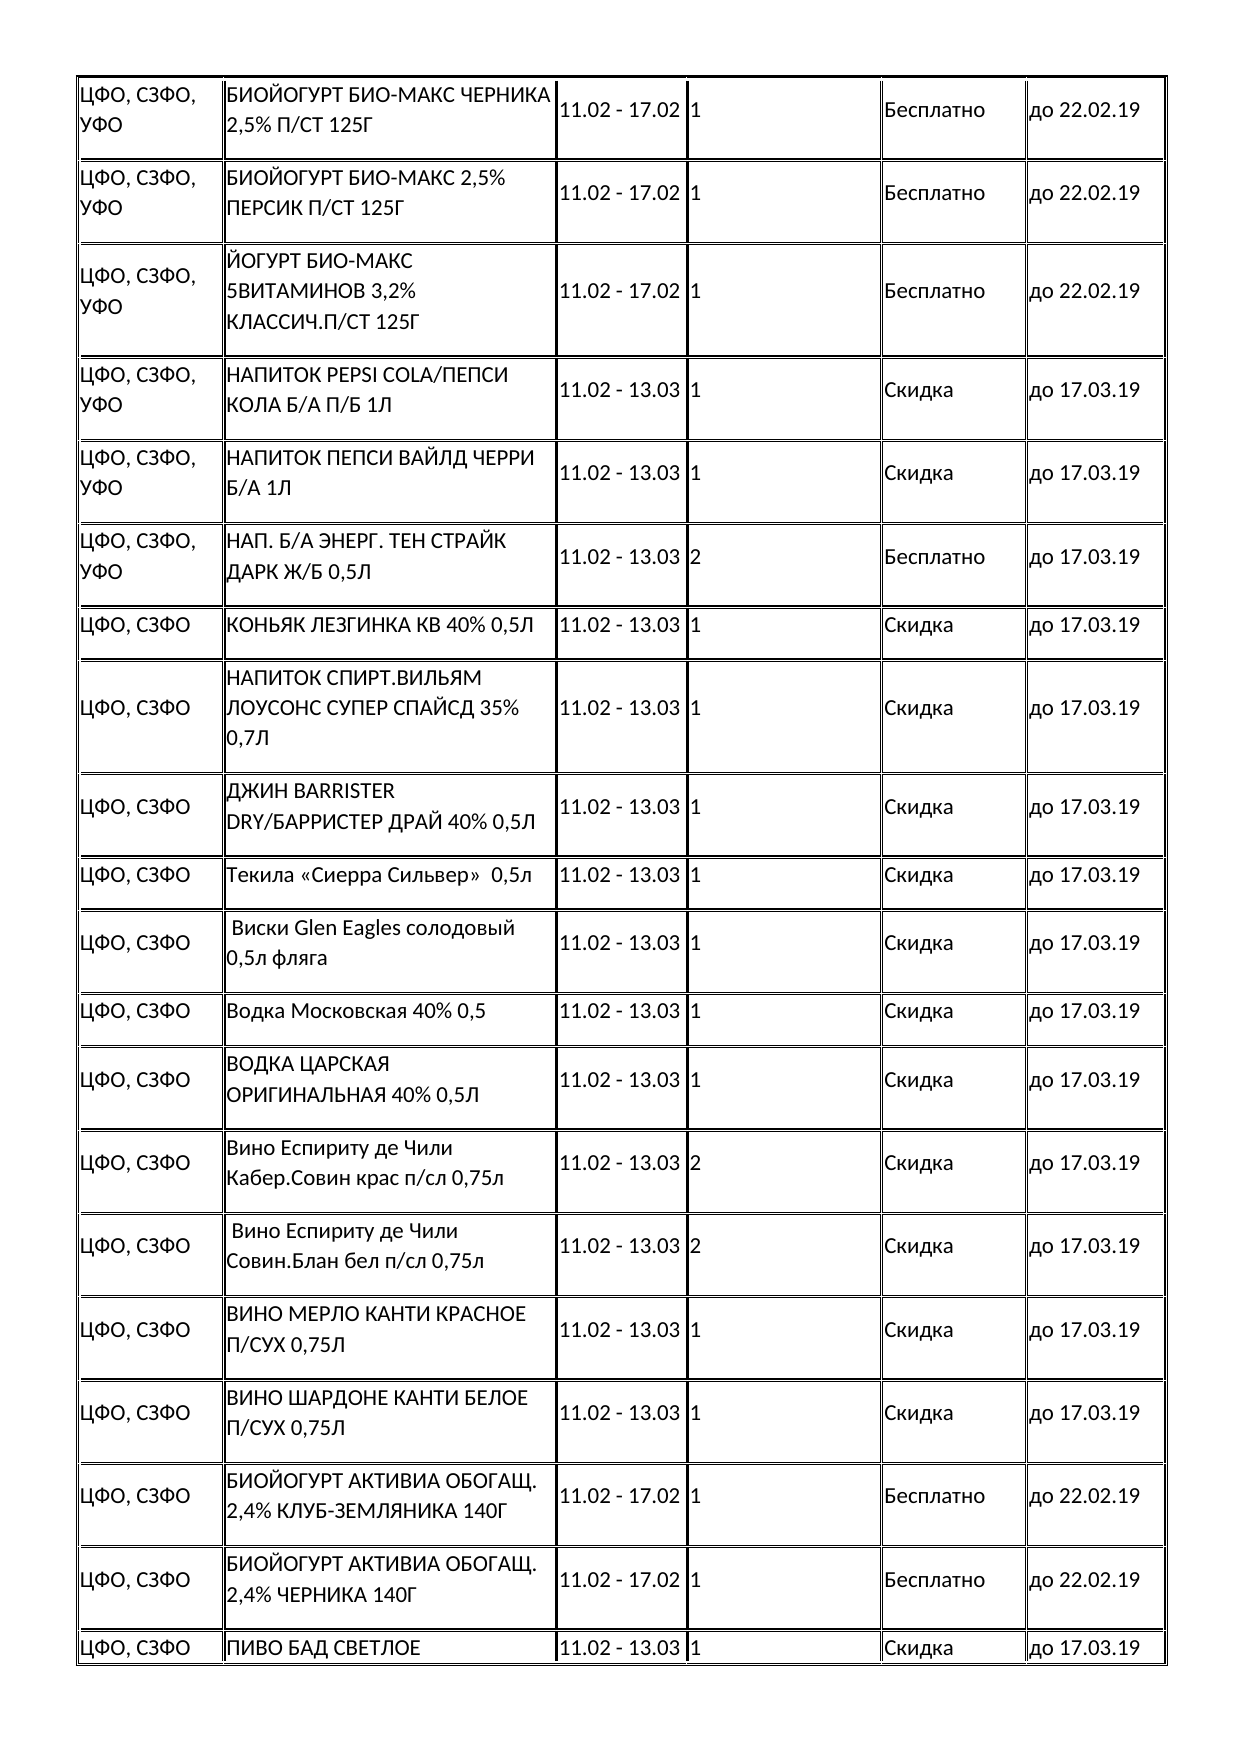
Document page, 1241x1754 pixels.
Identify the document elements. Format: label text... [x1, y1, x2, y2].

table_cell Бесплатно [883, 1548, 1025, 1628]
table_cell КОНЬЯК ЛЕЗГИНКА КВ 40% 0,5Л [226, 609, 555, 658]
table_cell 11.02 - 13.03 [558, 1298, 686, 1378]
table_cell до 17.03.19 [1028, 855, 1165, 908]
table_cell ЦФО, СЗФО, УФО [77, 522, 224, 605]
table_cell ЦФО, СЗФО [77, 1045, 224, 1128]
table_cell Скидка [883, 609, 1025, 658]
table_cell 2 [689, 525, 880, 605]
table_cell ЦФО, СЗФО, УФО [79, 439, 222, 522]
table_cell 11.02 - 13.03 [558, 859, 686, 908]
table_cell Виски Glen Eagles солодовый 0,5л фляга [226, 912, 555, 992]
table_cell 11.02 - 13.03 [558, 1215, 686, 1295]
table_cell Водка Московская 40% 0,5 [226, 995, 555, 1045]
table_cell ЦФО, СЗФО [79, 1628, 224, 1662]
table_cell до 22.02.19 [1027, 242, 1166, 355]
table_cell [224, 1632, 556, 1662]
table_cell 1 [689, 1465, 880, 1545]
table_cell 1 [687, 78, 882, 158]
table_cell ЦФО, СЗФО, УФО [77, 242, 224, 355]
table_cell Скидка [883, 859, 1025, 908]
table_cell ЦФО, СЗФО [77, 992, 224, 1045]
table_cell 11.02 - 17.02 [558, 1548, 686, 1628]
table_cell 1 [689, 995, 880, 1045]
table_cell Скидка [883, 1382, 1025, 1461]
table_cell ЦФО, СЗФО [79, 855, 222, 908]
table_cell БИОЙОГУРТ БИО-МАКС ЧЕРНИКА 2,5% П/СТ 125Г [224, 78, 556, 158]
table_cell 1 [689, 359, 880, 438]
table_cell Скидка [883, 1048, 1025, 1128]
table_cell Скидка [883, 662, 1025, 772]
table_cell до 17.03.19 [1028, 605, 1165, 658]
table_cell Скидка [883, 442, 1025, 522]
table_cell ЦФО, СЗФО [77, 1295, 224, 1378]
table_cell 1 [689, 609, 880, 658]
table_cell до 17.03.19 [1028, 908, 1165, 992]
table_cell до 17.03.19 [1028, 1378, 1165, 1461]
table_cell ЦФО, СЗФО [79, 605, 222, 658]
table_cell БИОЙОГУРТ АКТИВИА ОБОГАЩ. 2,4% ЧЕРНИКА 140Г [226, 1548, 555, 1628]
table_cell 11.02 - 13.03 [558, 1382, 686, 1461]
table_cell ВОДКА ЦАРСКАЯ ОРИГИНАЛЬНАЯ 40% 0,5Л [226, 1048, 555, 1128]
table_cell ДЖИН BARRISTER DRY/БАРРИСТЕР ДРАЙ 40% 0,5Л [226, 775, 555, 855]
table_cell Бесплатно [883, 162, 1025, 242]
table_cell до 17.03.19 [1027, 772, 1166, 855]
table_cell ЦФО, СЗФО, УФО [79, 355, 222, 438]
table_cell до 22.02.19 [1027, 78, 1164, 158]
table_cell 1 [689, 442, 880, 522]
table_cell 11.02 - 17.02 [556, 77, 687, 158]
table_cell Скидка [883, 1298, 1025, 1378]
table_cell 11.02 - 13.03 [556, 1632, 687, 1662]
table_cell 11.02 - 13.03 [558, 912, 686, 992]
table_cell 1 [689, 1548, 880, 1628]
table_cell до 17.03.19 [1027, 1295, 1166, 1378]
table_cell 1 [689, 1048, 880, 1128]
table_cell 2 [689, 1215, 880, 1295]
table_cell до 17.03.19 [1028, 439, 1165, 522]
table_cell ЦФО, СЗФО [79, 1461, 222, 1545]
table_cell 1 [689, 1382, 880, 1461]
table_cell 11.02 - 13.03 [558, 995, 686, 1045]
table_cell Скидка [883, 1215, 1025, 1295]
table_cell 11.02 - 17.02 [558, 245, 686, 355]
table_cell Скидка [883, 1132, 1025, 1211]
table_cell Скидка [883, 775, 1025, 855]
table_cell 1 [689, 245, 880, 355]
table_cell до 17.03.19 [1028, 355, 1165, 438]
table_cell Бесплатно [883, 245, 1025, 355]
table_cell 11.02 - 17.02 [558, 1465, 686, 1545]
table_cell ЦФО, СЗФО [77, 1545, 224, 1628]
table_cell до 22.02.19 [1028, 158, 1165, 242]
table_cell Бесплатно [882, 78, 1027, 158]
table_cell 11.02 - 13.03 [558, 775, 686, 855]
table_cell до 17.03.19 [1027, 522, 1166, 605]
table_cell 11.02 - 13.03 [558, 662, 686, 772]
table_cell 1 [689, 162, 880, 242]
table_cell 11.02 - 13.03 [558, 442, 686, 522]
table_cell ВИНО ШАРДОНЕ КАНТИ БЕЛОЕ П/СУХ 0,75Л [226, 1382, 555, 1461]
table_cell 2 [689, 1132, 880, 1211]
table_cell БИОЙОГУРТ АКТИВИА ОБОГАЩ. 2,4% КЛУБ-ЗЕМЛЯНИКА 140Г [226, 1465, 555, 1545]
table_cell Вино Еспириту де Чили Кабер.Совин крас п/сл 0,75л [226, 1132, 555, 1211]
table_cell 1 [689, 1298, 880, 1378]
table_cell ЦФО, СЗФО [79, 1378, 222, 1461]
table_cell 11.02 - 13.03 [558, 609, 686, 658]
table_cell 1 [687, 1632, 882, 1662]
table_cell 11.02 - 13.03 [558, 359, 686, 438]
table_cell НАПИТОК PEPSI COLA/ПЕПСИ КОЛА Б/А П/Б 1Л [226, 359, 555, 438]
table_cell до 17.03.19 [1028, 1211, 1165, 1295]
table_cell Скидка [883, 995, 1025, 1045]
table_cell до 17.03.19 [1027, 1628, 1165, 1662]
table_cell ЙОГУРТ БИО-МАКС 5ВИТАМИНОВ 3,2% КЛАССИЧ.П/СТ 125Г [226, 245, 555, 355]
table_cell до 22.02.19 [1028, 1461, 1165, 1545]
table_cell ЦФО, СЗФО [79, 658, 222, 772]
table_cell 11.02 - 13.03 [558, 1048, 686, 1128]
table_cell ЦФО, СЗФО [77, 772, 224, 855]
table_cell Скидка [882, 1632, 1027, 1662]
table_cell Скидка [883, 359, 1025, 438]
table_cell 11.02 - 13.03 [558, 1132, 686, 1211]
table_cell НАПИТОК ПЕПСИ ВАЙЛД ЧЕРРИ Б/А 1Л [226, 442, 555, 522]
table_cell НАП. Б/А ЭНЕРГ. ТЕН СТРАЙК ДАРК Ж/Б 0,5Л [226, 525, 555, 605]
table_cell Бесплатно [883, 525, 1025, 605]
table_cell БИОЙОГУРТ БИО-МАКС 2,5% ПЕРСИК П/СТ 125Г [226, 162, 555, 242]
table_cell 1 [689, 912, 880, 992]
table_cell до 17.03.19 [1027, 1045, 1166, 1128]
table_cell ВИНО МЕРЛО КАНТИ КРАСНОЕ П/СУХ 0,75Л [226, 1298, 555, 1378]
table_cell 1 [689, 662, 880, 772]
table_cell ЦФО, СЗФО [79, 1211, 222, 1295]
table_cell до 17.03.19 [1028, 658, 1165, 772]
table_cell до 17.03.19 [1027, 992, 1166, 1045]
table_cell 11.02 - 17.02 [558, 162, 686, 242]
table_cell Бесплатно [883, 1465, 1025, 1545]
table_cell до 22.02.19 [1027, 1545, 1166, 1628]
table_cell ЦФО, СЗФО [79, 908, 222, 992]
table_cell ЦФО, СЗФО [79, 1128, 222, 1211]
table_cell Текила «Сиерра Сильвер» 0,5л [226, 859, 555, 908]
table_cell 1 [689, 859, 880, 908]
table_cell 1 [689, 775, 880, 855]
table_cell до 17.03.19 [1028, 1128, 1165, 1211]
table_cell ЦФО, СЗФО, УФО [79, 77, 224, 158]
table_cell ЦФО, СЗФО, УФО [79, 158, 222, 242]
table_cell НАПИТОК СПИРТ.ВИЛЬЯМ ЛОУСОНС СУПЕР СПАЙСД 35% 0,7Л [226, 662, 555, 772]
table_cell 11.02 - 13.03 [558, 525, 686, 605]
table_cell Вино Еспириту де Чили Совин.Блан бел п/сл 0,75л [226, 1215, 555, 1295]
table_cell Скидка [883, 912, 1025, 992]
